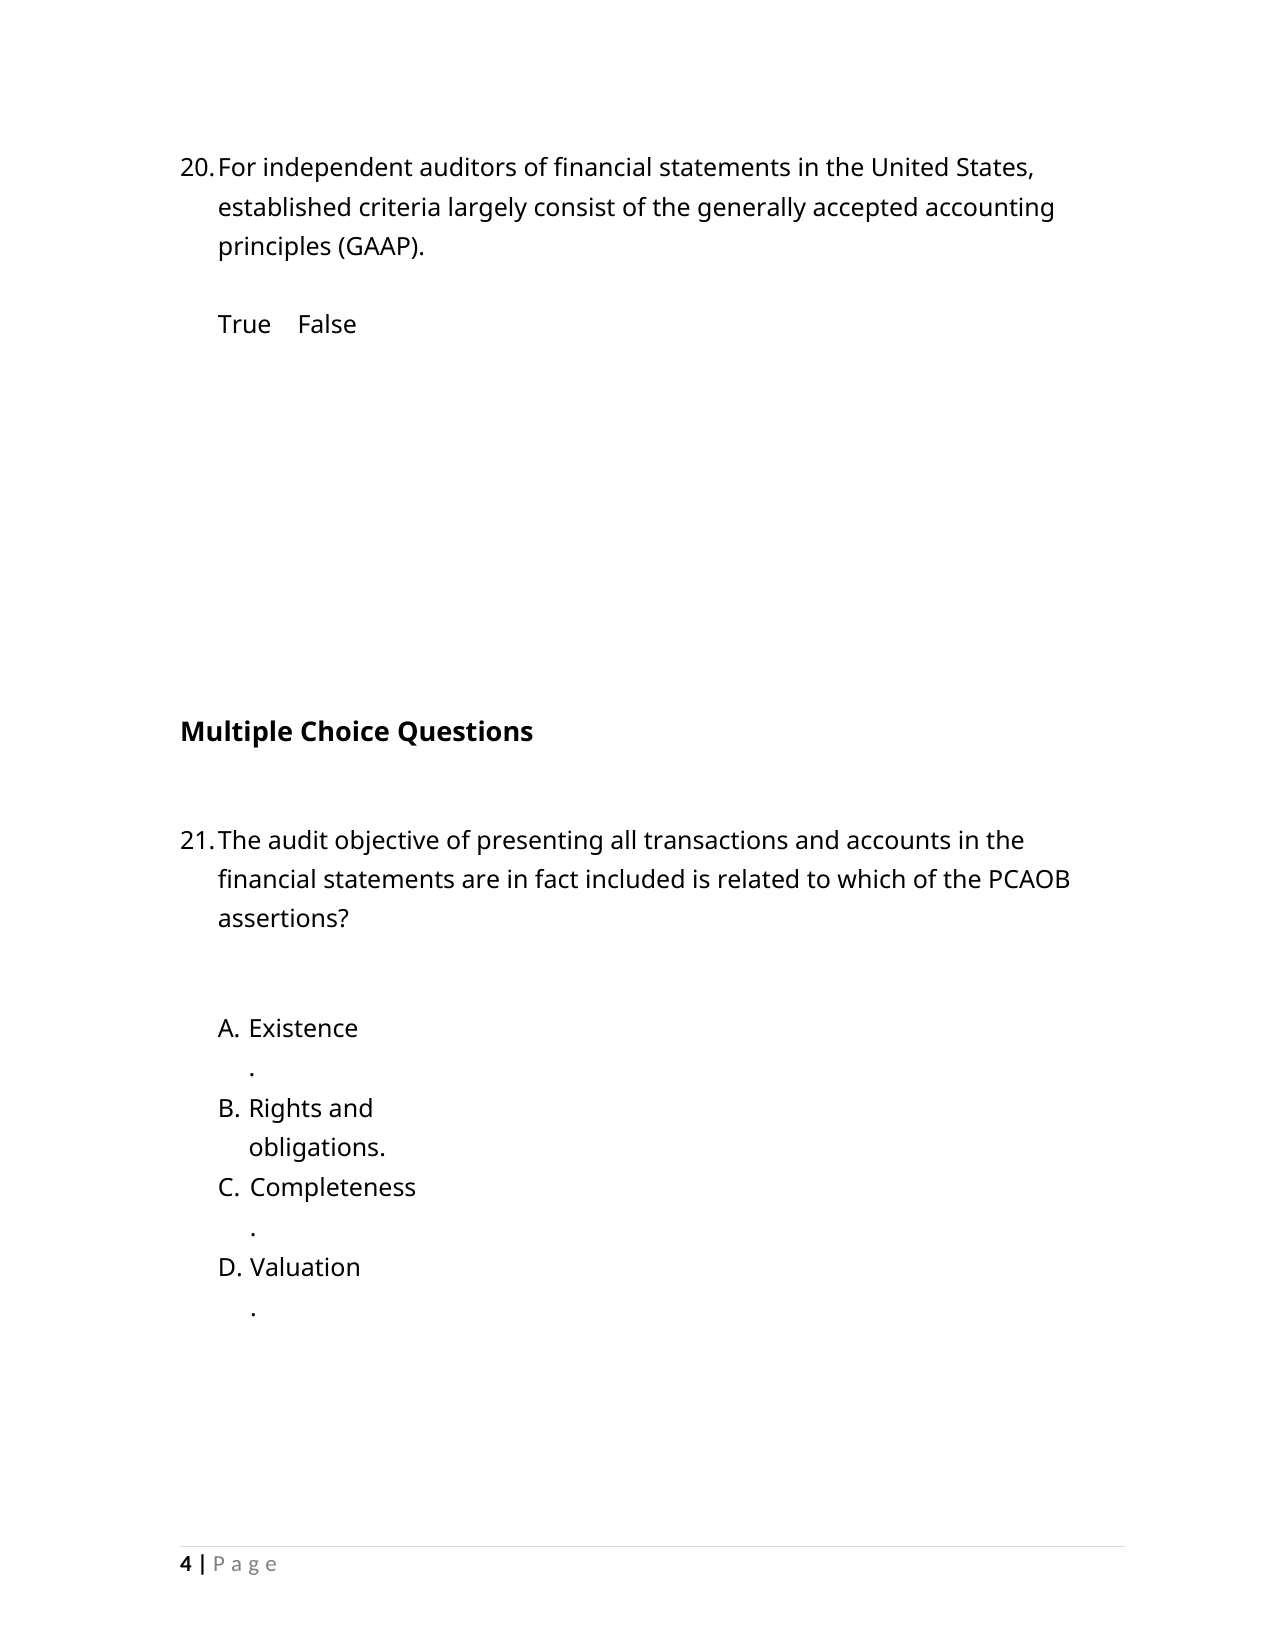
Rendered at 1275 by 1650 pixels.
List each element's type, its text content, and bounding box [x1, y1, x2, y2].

text Multiple Choice Questions [180, 713, 1125, 792]
table_header For independent auditors of financial statements in the United States, established criteria largely consist of the generally accepted accounting principles (GAAP). True False [218, 150, 1125, 344]
table_header 21. [180, 823, 218, 1327]
table_header The audit objective of presenting all transactions and accounts in the financial statements are in fact included is related to which of the PCAOB assertions? [218, 823, 1125, 1327]
table_header 20. [180, 150, 218, 344]
